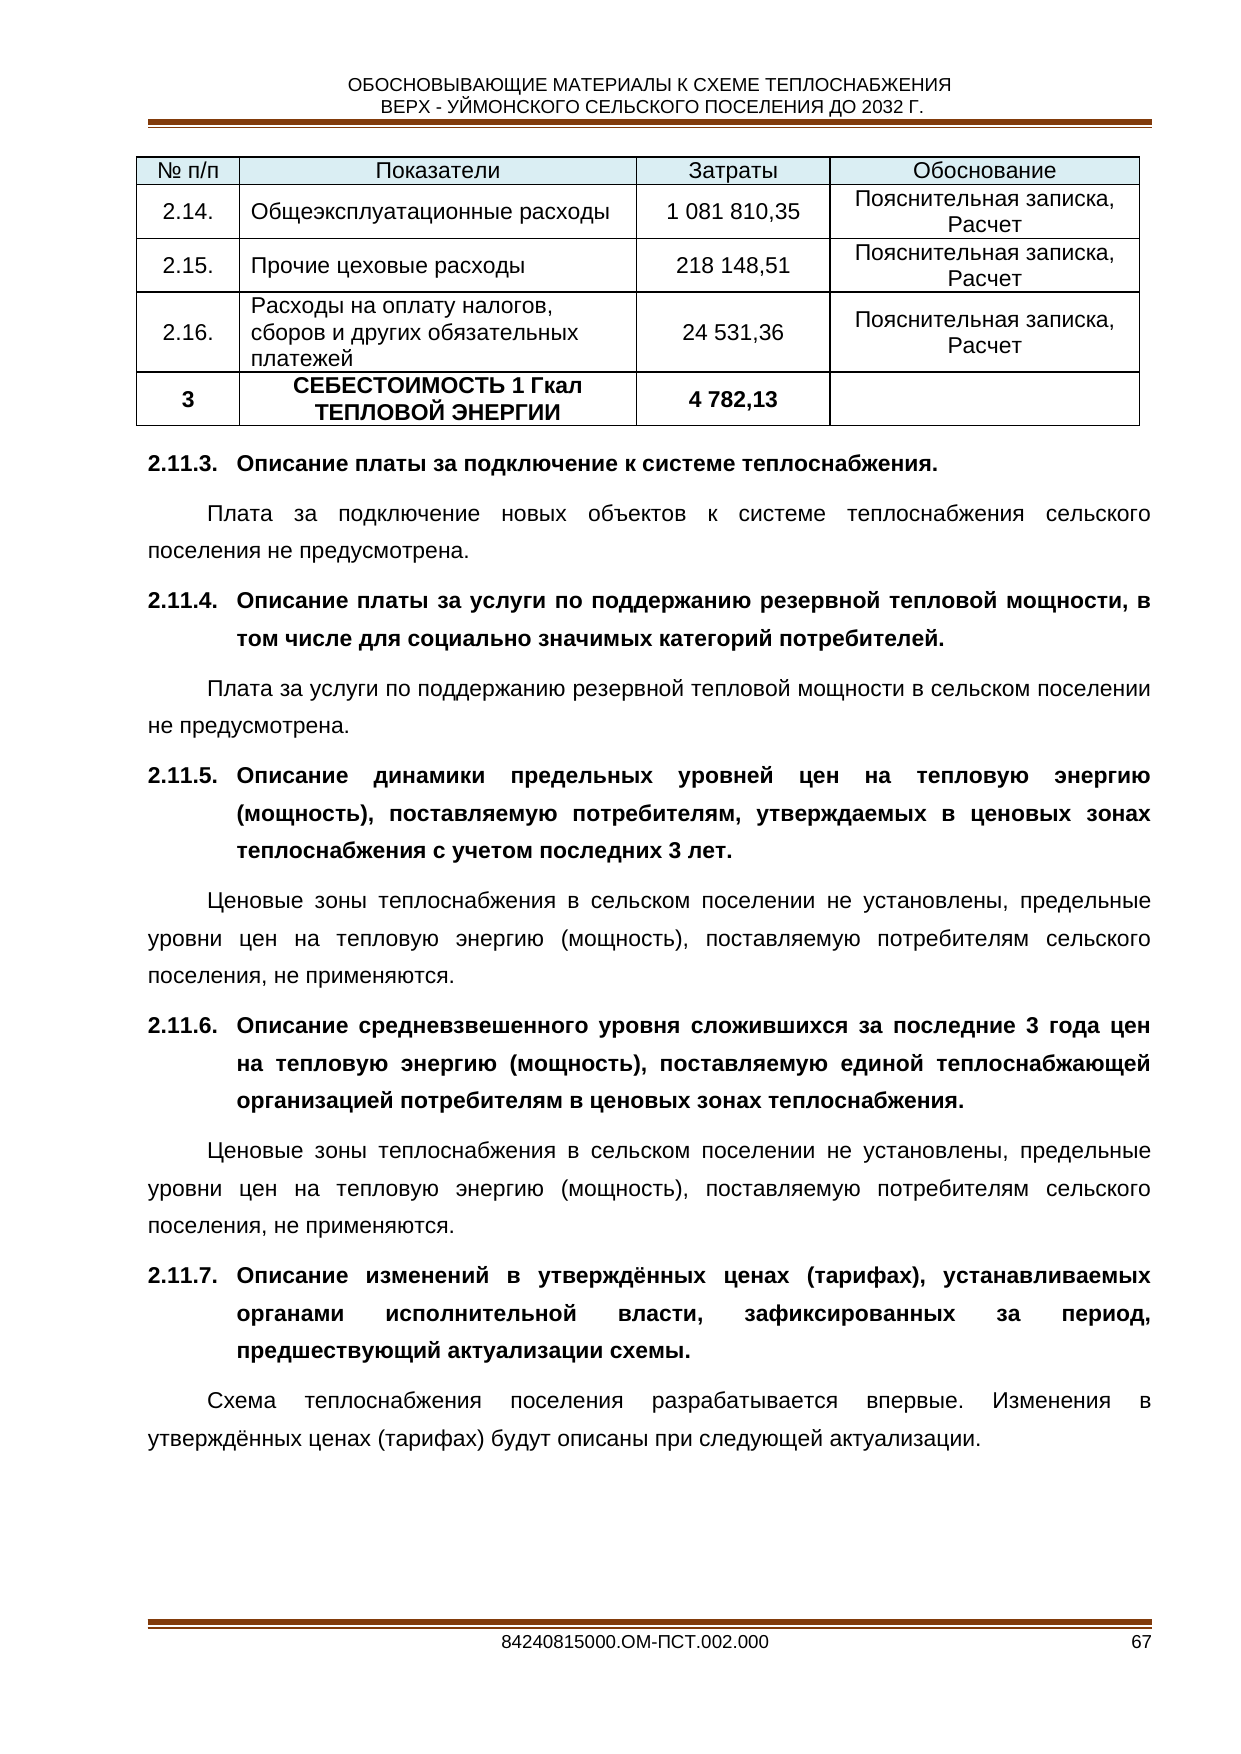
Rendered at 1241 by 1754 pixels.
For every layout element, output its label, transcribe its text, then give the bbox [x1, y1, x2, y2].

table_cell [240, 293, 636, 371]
table_header Показатели [240, 158, 636, 184]
table_cell 1 081 810,35 [637, 185, 829, 238]
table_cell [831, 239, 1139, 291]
text Плата за услуги по поддержанию резервной тепловой мощности в сельском поселении не предусмотрена. [148, 664, 1152, 739]
text Ценовые зоны теплоснабжения в сельском поселении не установлены, предельные уровни цен на тепловую энергию (мощность), поставляемую потребителям сельского поселения, не применяются. [148, 1126, 1152, 1239]
text Схема теплоснабжения поселения разрабатывается впервые. Изменения в утверждённых ценах (тарифах) будут описаны при следующей актуализации. [148, 1376, 1152, 1451]
text Описание средневзвешенного уровня сложившихся за последние 3 года цен на тепловую энергию (мощность), поставляемую единой теплоснабжающей организацией потребителям в ценовых зонах теплоснабжения. [148, 1001, 1152, 1114]
table_cell Общеэксплуатационные расходы [240, 185, 636, 238]
text Описание изменений в утверждённых ценах (тарифах), устанавливаемых органами исполнительной власти, зафиксированных за период, предшествующий актуализации схемы. [148, 1251, 1152, 1364]
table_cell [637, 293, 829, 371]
table_cell 218 148,51 [637, 239, 829, 291]
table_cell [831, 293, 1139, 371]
table_header № п/п [137, 158, 239, 184]
table_cell 2.14. [137, 185, 239, 238]
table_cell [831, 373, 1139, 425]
table_header Затраты [637, 158, 829, 184]
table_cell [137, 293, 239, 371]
table_cell Прочие цеховые расходы [240, 239, 636, 291]
table_header Обоснование [831, 158, 1139, 184]
text Описание платы за услуги по поддержанию резервной тепловой мощности, в том числе для социально значимых категорий потребителей. [148, 576, 1152, 651]
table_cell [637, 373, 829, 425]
table_cell 2.15. [137, 239, 239, 291]
table_cell Пояснительная записка, Расчет [831, 185, 1139, 238]
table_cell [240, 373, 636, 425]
text Описание платы за подключение к системе теплоснабжения. [148, 439, 1152, 476]
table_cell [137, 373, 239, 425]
text Ценовые зоны теплоснабжения в сельском поселении не установлены, предельные уровни цен на тепловую энергию (мощность), поставляемую потребителям сельского поселения, не применяются. [148, 876, 1152, 989]
text Плата за подключение новых объектов к системе теплоснабжения сельского поселения не предусмотрена. [148, 489, 1152, 564]
text Описание динамики предельных уровней цен на тепловую энергию (мощность), поставляемую потребителям, утверждаемых в ценовых зонах теплоснабжения с учетом последних 3 лет. [148, 751, 1152, 864]
